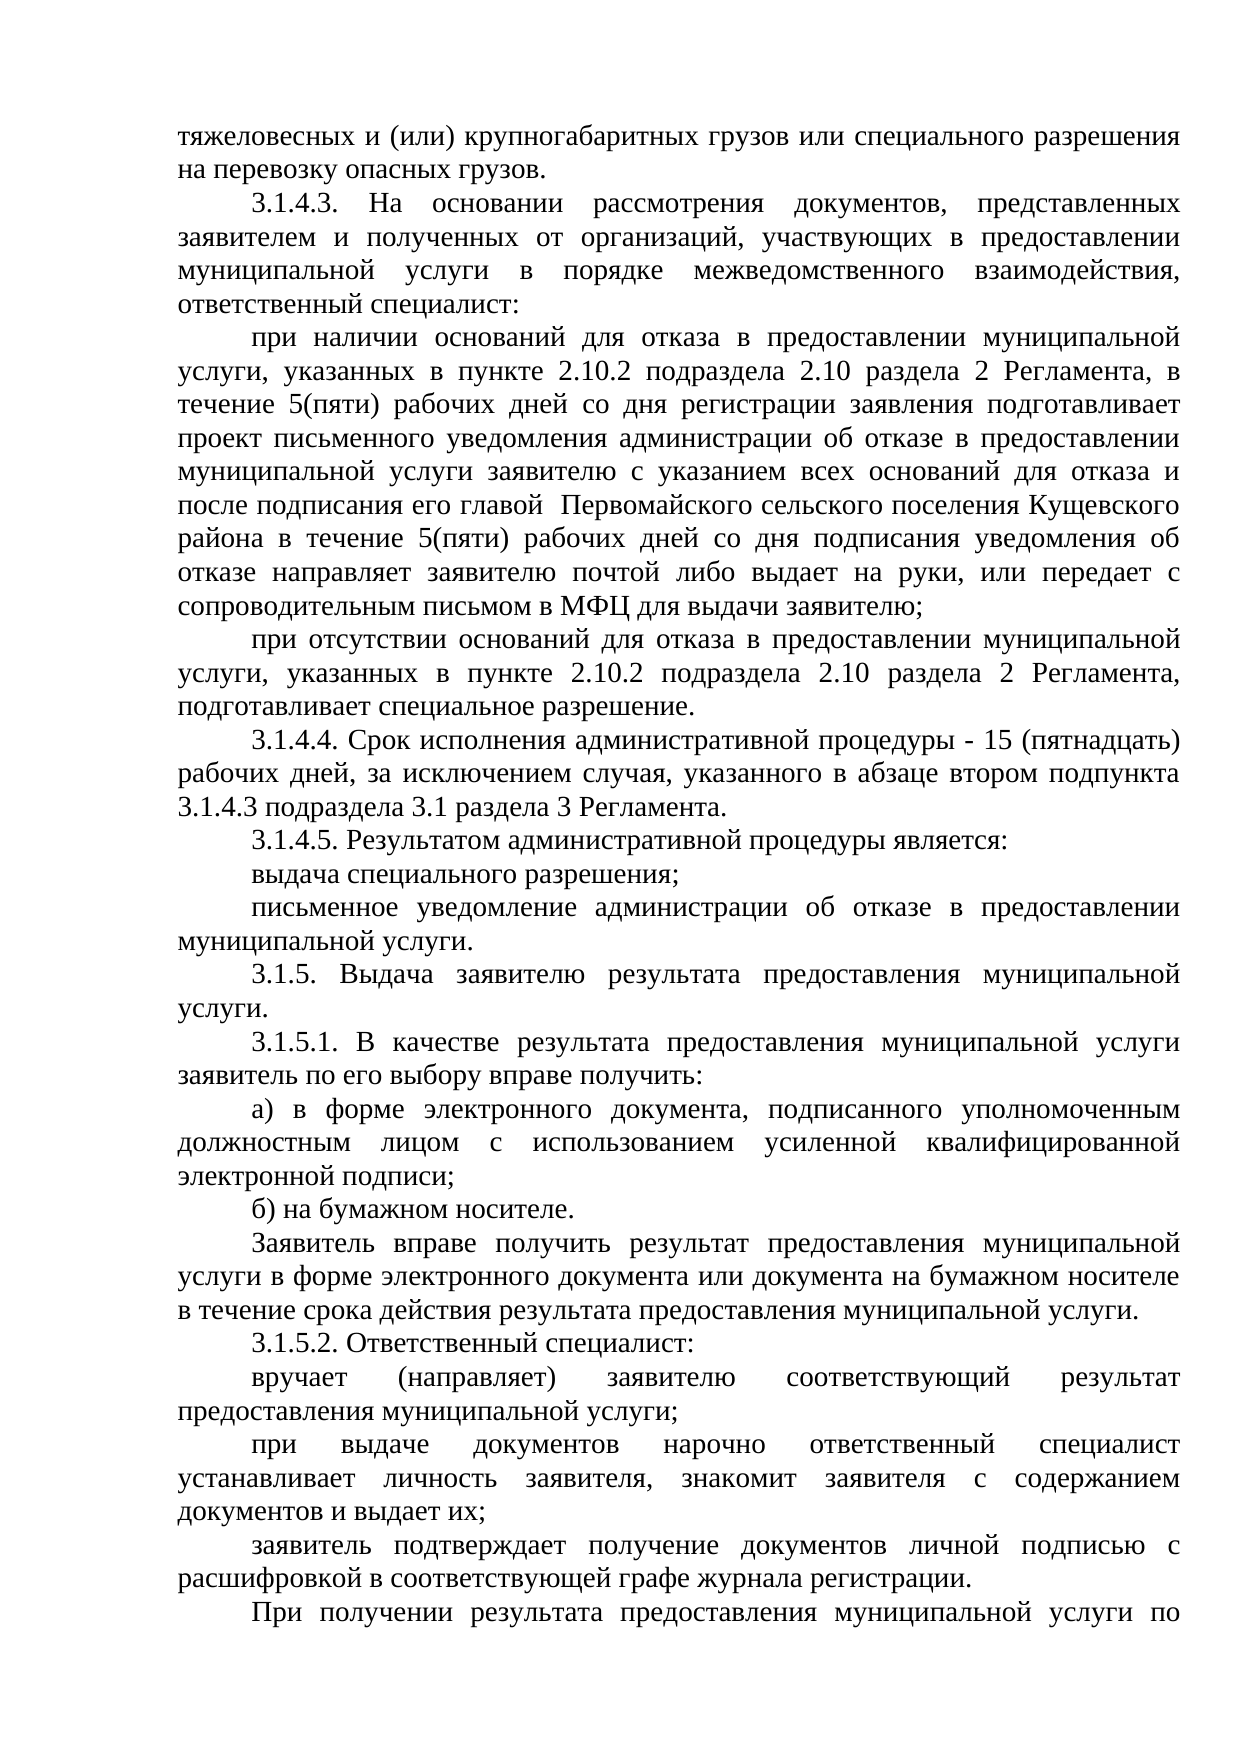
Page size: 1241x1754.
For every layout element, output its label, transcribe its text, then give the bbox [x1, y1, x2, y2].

text при отсутствии оснований для отказа в предоставлении муниципальной услуги, указанных в пункте 2.10.2 подраздела 2.10 раздела 2 Регламента, подготавливает специальное разрешение. [177, 621, 1181, 722]
text письменное уведомление администрации об отказе в предоставлении муниципальной услуги. [177, 889, 1181, 957]
text выдача специального разрешения; [177, 856, 1181, 889]
text 3.1.4.5. Результатом административной процедуры является: [177, 822, 1181, 856]
text 3.1.5. Выдача заявителю результата предоставления муниципальной услуги. [177, 957, 1181, 1024]
text б) на бумажном носителе. [177, 1191, 1181, 1225]
text 3.1.5.1. В качестве результата предоставления муниципальной услуги заявитель по его выбору вправе получить: [177, 1024, 1181, 1091]
text а) в форме электронного документа, подписанного уполномоченным должностным лицом с использованием усиленной квалифицированной электронной подписи; [177, 1091, 1181, 1191]
text 3.1.4.4. Срок исполнения административной процедуры - 15 (пятнадцать) рабочих дней, за исключением случая, указанного в абзаце втором подпункта 3.1.4.3 подраздела 3.1 раздела 3 Регламента. [177, 722, 1181, 822]
text при выдаче документов нарочно ответственный специалист устанавливает личность заявителя, знакомит заявителя с содержанием документов и выдает их; [177, 1426, 1181, 1527]
text заявитель подтверждает получение документов личной подписью с расшифровкой в соответствующей графе журнала регистрации. [177, 1527, 1181, 1594]
text Заявитель вправе получить результат предоставления муниципальной услуги в форме электронного документа или документа на бумажном носителе в течение срока действия результата предоставления муниципальной услуги. [177, 1225, 1181, 1326]
text 3.1.5.2. Ответственный специалист: [177, 1326, 1181, 1359]
text вручает (направляет) заявителю соответствующий результат предоставления муниципальной услуги; [177, 1359, 1181, 1426]
text при наличии оснований для отказа в предоставлении муниципальной услуги, указанных в пункте 2.10.2 подраздела 2.10 раздела 2 Регламента, в течение 5(пяти) рабочих дней со дня регистрации заявления подготавливает проект письменного уведомления администрации об отказе в предоставлении муниципальной услуги заявителю с указанием всех оснований для отказа и после подписания его главой Первомайского сельского поселения Кущевского района в течение 5(пяти) рабочих дней со дня подписания уведомления об отказе направляет заявителю почтой либо выдает на руки, или передает с сопроводительным письмом в МФЦ для выдачи заявителю; [177, 319, 1181, 621]
text 3.1.4.3. На основании рассмотрения документов, представленных заявителем и полученных от организаций, участвующих в предоставлении муниципальной услуги в порядке межведомственного взаимодействия, ответственный специалист: [177, 185, 1181, 319]
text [177, 1594, 1181, 1627]
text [177, 118, 1181, 185]
